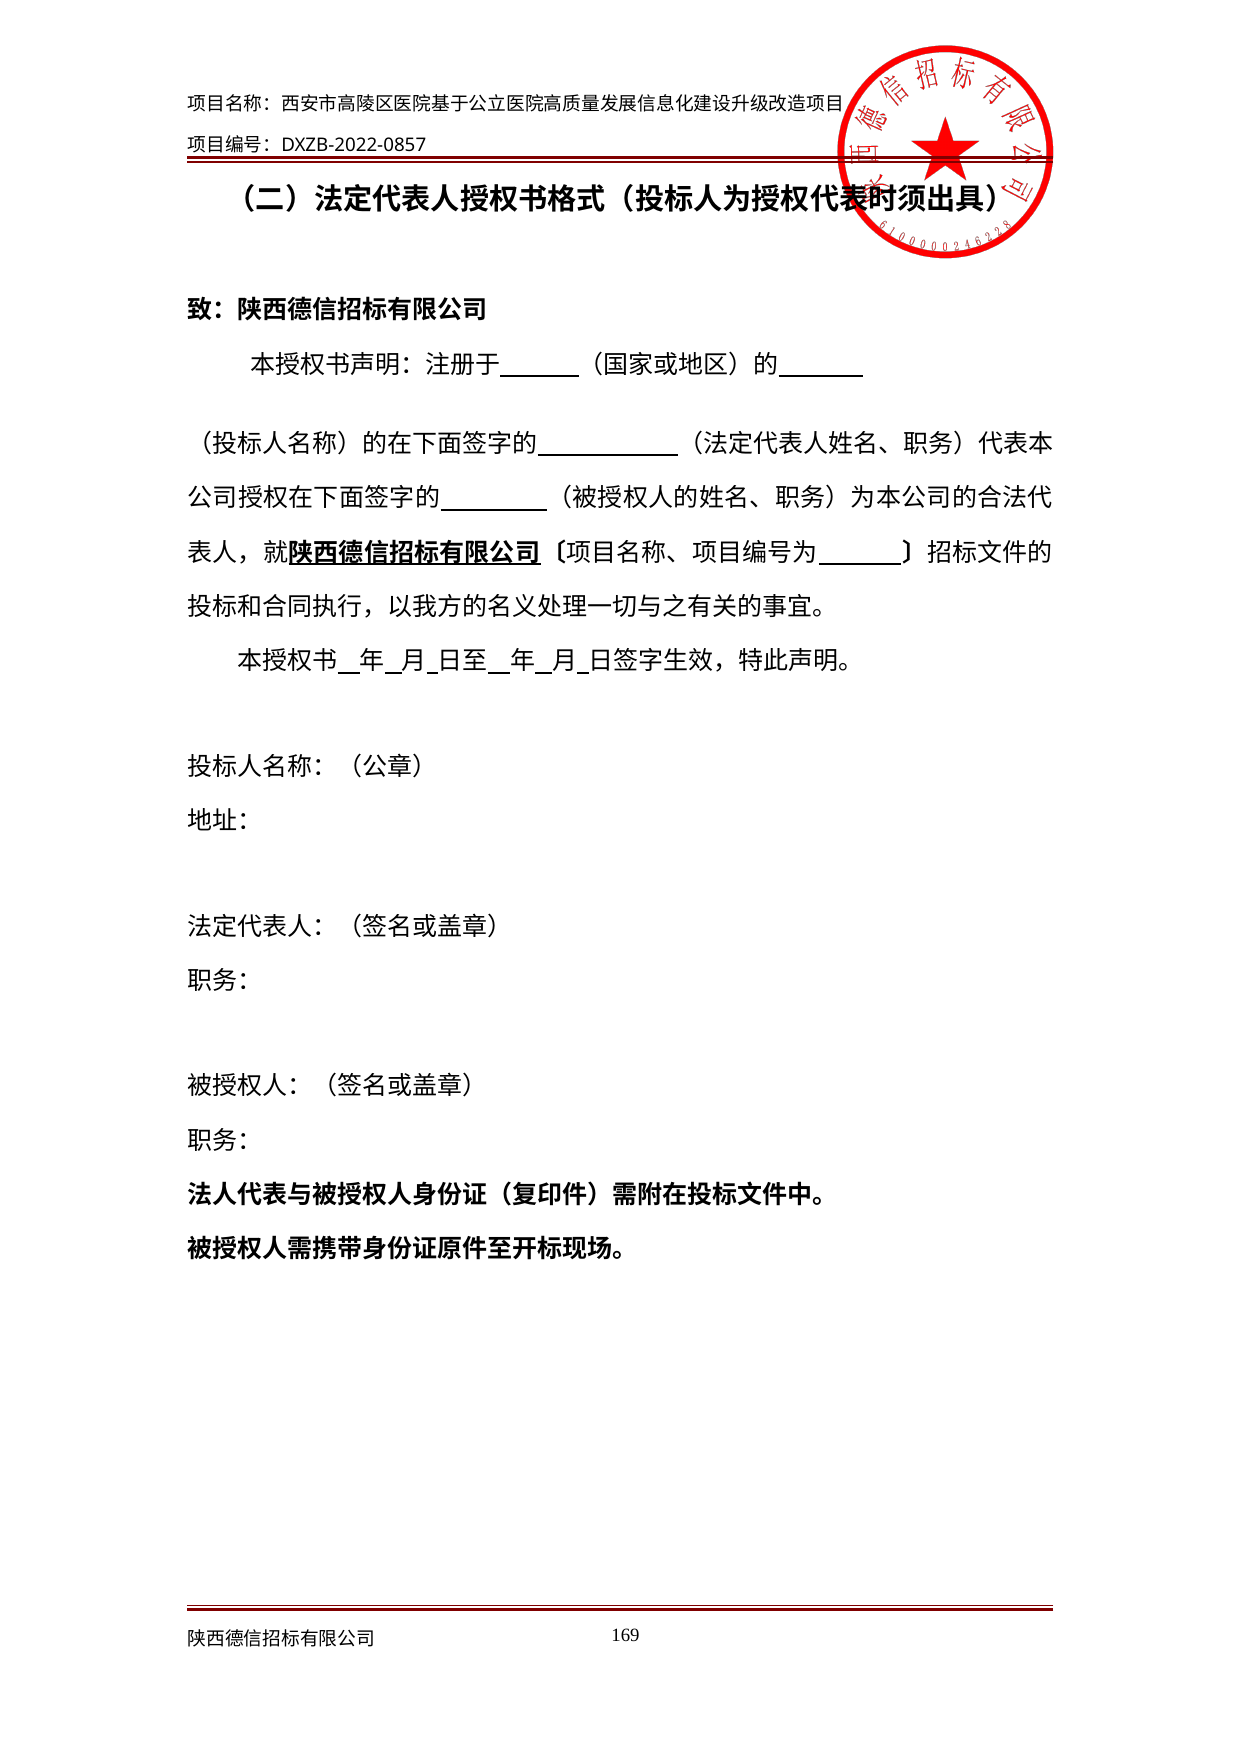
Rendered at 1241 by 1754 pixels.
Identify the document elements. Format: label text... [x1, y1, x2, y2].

text 地址： [187, 801, 1053, 837]
text 法定代表人：（签名或盖章） [187, 906, 1053, 942]
text 致：陕西德信招标有限公司 [187, 290, 1053, 326]
text 职务： [187, 1120, 1053, 1156]
text 本授权书声明：注册于 （国家或地区）的 [187, 344, 1053, 380]
text （一）法定代表人证明书格式（投标人为法定代表人时须出具）（二）法定代表人授权书格式（投标人为授权代表时须出具） [187, 175, 1053, 217]
picture [835, 43, 1057, 262]
text 被授权人：（签名或盖章） [187, 1066, 1053, 1102]
text 法人代表与被授权人身份证（复印件）需附在投标文件中。 [187, 1174, 1053, 1211]
text 被授权人需携带身份证原件至开标现场。 [187, 1229, 1053, 1265]
text 投标人名称：（公章） [187, 746, 1053, 782]
text 本授权书 年 月 日至 年 月 日签字生效，特此声明。 [187, 641, 1053, 677]
text 职务： [187, 960, 1053, 997]
text （投标人名称）的在下面签字的 （法定代表人姓名、职务）代表本公司授权在下面签字的 （被授权人的姓名、职务）为本公司的合法代表人，就陕西德信招标有限公司〔项目名称、项目编号为 〕招标文件的投标和合同执行，以我方的名义处理一切与之有关的事宜。 [187, 423, 1053, 623]
